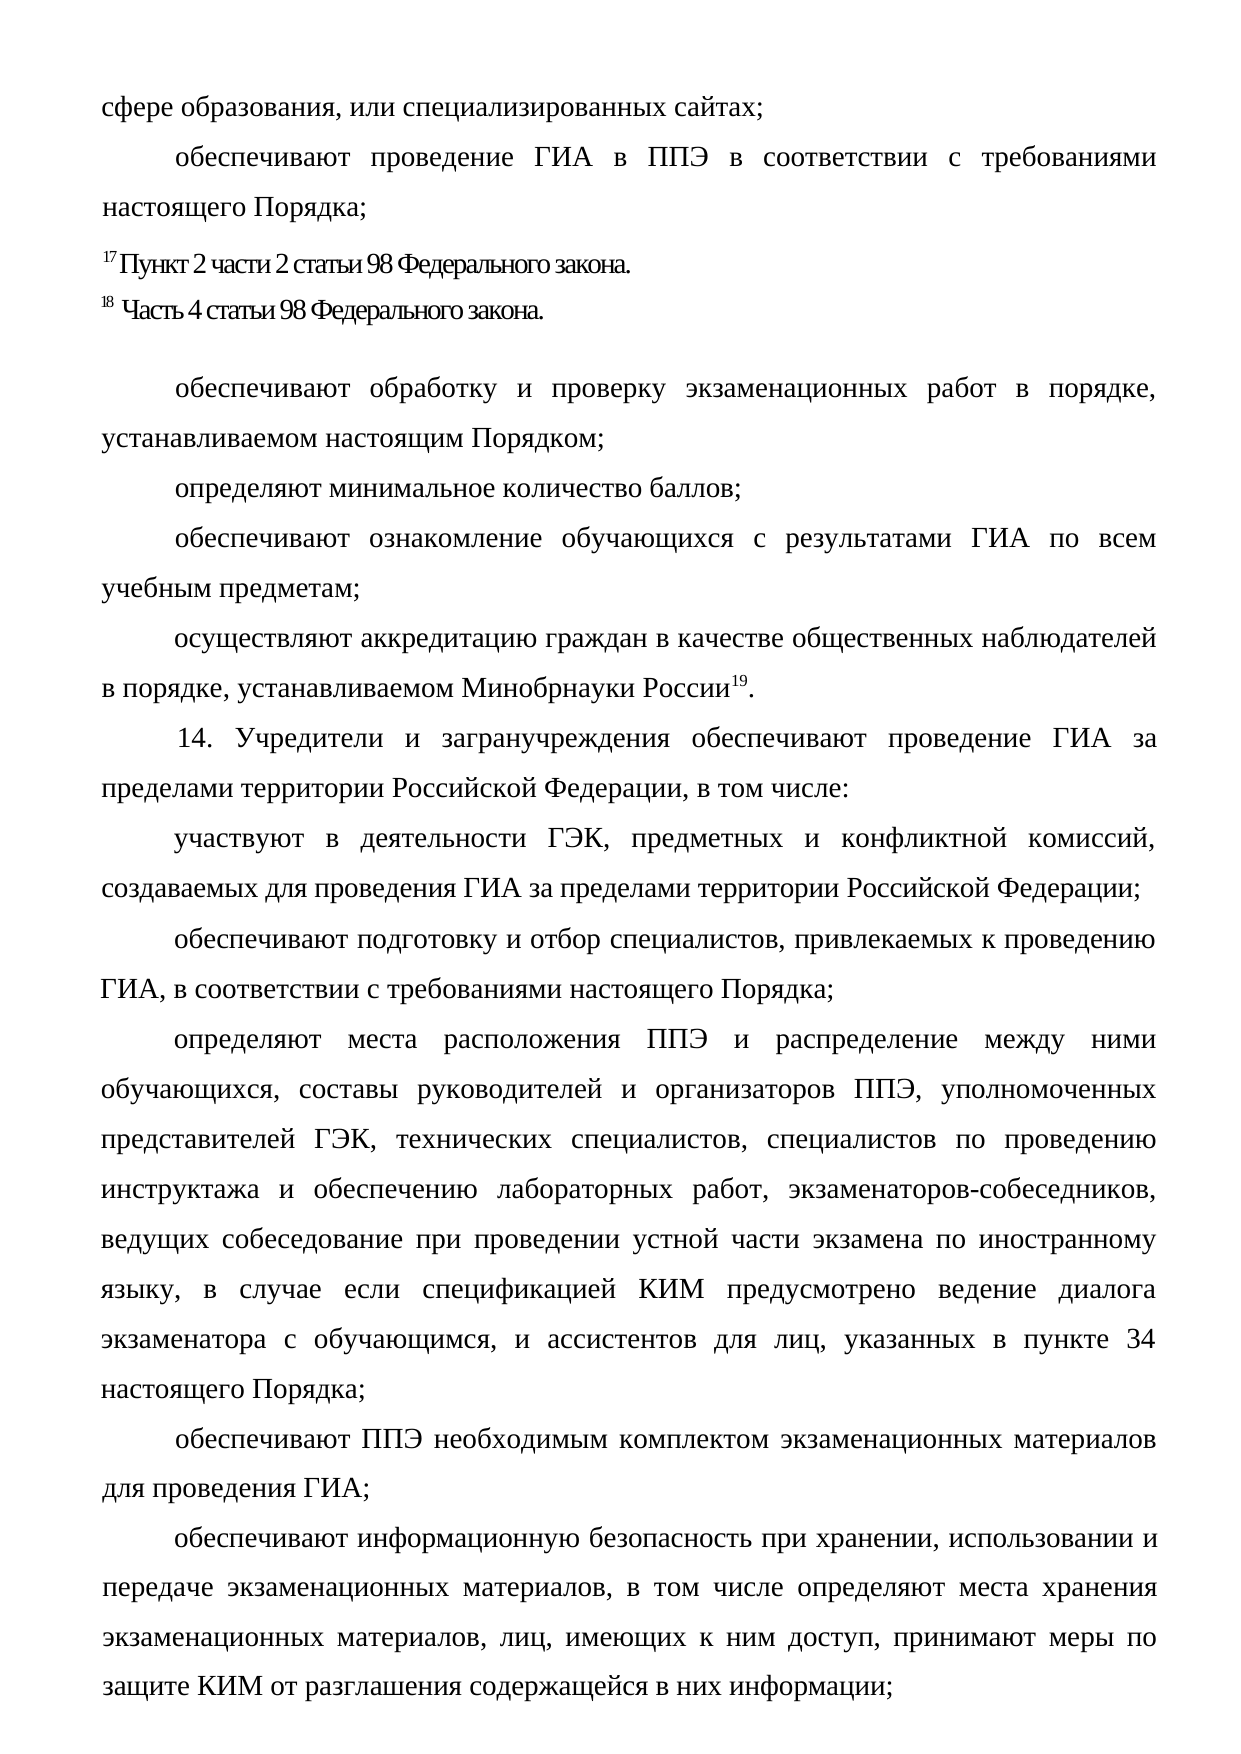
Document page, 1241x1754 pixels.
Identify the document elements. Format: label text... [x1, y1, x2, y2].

text определяют места расположения ППЭ и распределение между ними обучающихся, составы руководителей и организаторов ППЭ, уполномоченных представителей ГЭК, технических специалистов, специалистов по проведению инструктажа и обеспечению лабораторных работ, экзаменаторов-собеседников, ведущих собеседование при проведении устной части экзамена по иностранному языку, в случае если спецификацией КИМ предусмотрено ведение диалога экзаменатора с обучающимся, и ассистентов для лиц, указанных в пункте 34 настоящего Порядка; [101, 1008, 1157, 1408]
text обеспечивают ППЭ необходимым комплектом экзаменационных материалов для проведения ГИА; [102, 1408, 1158, 1507]
text участвуют в деятельности ГЭК, предметных и конфликтной комиссий, создаваемых для проведения ГИА за пределами территории Российской Федерации; [101, 808, 1156, 908]
text обеспечивают подготовку и отбор специалистов, привлекаемых к проведению ГИА, в соответствии с требованиями настоящего Порядка; [100, 908, 1156, 1008]
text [101, 77, 1158, 127]
text 14. Учредители и загранучреждения обеспечивают проведение ГИА за пределами территории Российской Федерации, в том числе: [101, 708, 1158, 808]
text обеспечивают обработку и проверку экзаменационных работ в порядке, устанавливаемом настоящим Порядком; [101, 358, 1157, 458]
text 17 Пункт 2 части 2 статьи 98 Федерального закона. [102, 251, 1158, 279]
text обеспечивают ознакомление обучающихся с результатами ГИА по всем учебным предметам; [101, 508, 1158, 608]
text обеспечивают проведение ГИА в ППЭ в соответствии с требованиями настоящего Порядка; [102, 127, 1158, 227]
text обеспечивают информационную безопасность при хранении, использовании и передаче экзаменационных материалов, в том числе определяют места хранения экзаменационных материалов, лиц, имеющих к ним доступ, принимают меры по защите КИМ от разглашения содержащейся в них информации; [102, 1507, 1158, 1705]
text 18 Часть 4 статьи 98 Федерального закона. [100, 279, 1157, 329]
text определяют минимальное количество баллов; [174, 458, 1158, 508]
text осуществляют аккредитацию граждан в качестве общественных наблюдателей в порядке, устанавливаемом Минобрнауки России19. [101, 608, 1157, 708]
